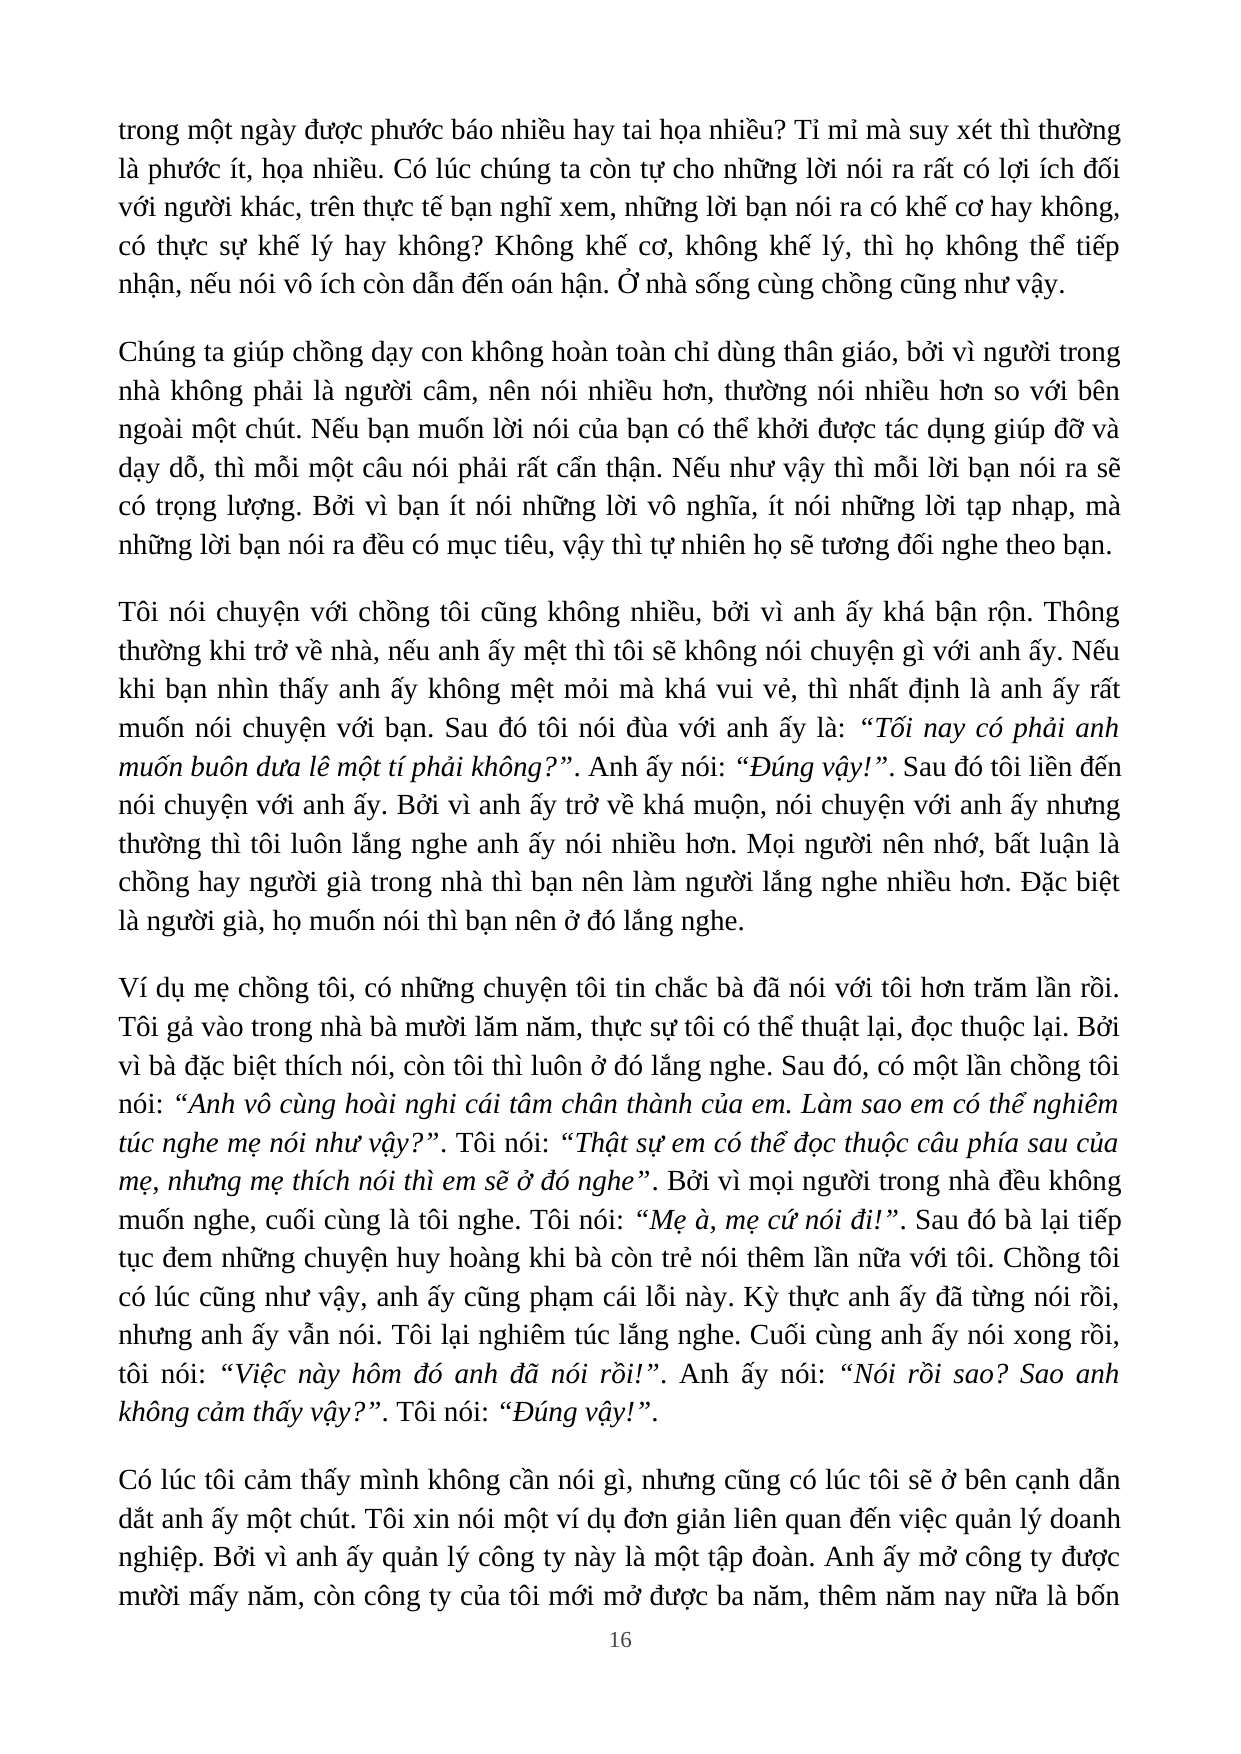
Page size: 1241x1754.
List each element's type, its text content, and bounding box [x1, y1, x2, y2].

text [118, 1462, 1122, 1611]
text Tôi nói chuyện với chồng tôi cũng không nhiều, bởi vì anh ấy khá bận rộn. Thông thường khi trở về nhà, nếu anh ấy mệt thì tôi sẽ không nói chuyện gì với anh ấy. Nếu khi bạn nhìn thấy anh ấy không mệt mỏi mà khá vui vẻ, thì nhất định là anh ấy rất muốn nói chuyện với bạn. Sau đó tôi nói đùa với anh ấy là: “Tối nay có phải anh muốn buôn dưa lê một tí phải không?”. Anh ấy nói: “Đúng vậy!”. Sau đó tôi liền đến nói chuyện với anh ấy. Bởi vì anh ấy trở về khá muộn, nói chuyện với anh ấy nhưng thường thì tôi luôn lắng nghe anh ấy nói nhiều hơn. Mọi người nên nhớ, bất luận là chồng hay người già trong nhà thì bạn nên làm người lắng nghe nhiều hơn. Đặc biệt là người già, họ muốn nói thì bạn nên ở đó lắng nghe. [118, 594, 1122, 936]
text Chúng ta giúp chồng dạy con không hoàn toàn chỉ dùng thân giáo, bởi vì người trong nhà không phải là người câm, nên nói nhiều hơn, thường nói nhiều hơn so với bên ngoài một chút. Nếu bạn muốn lời nói của bạn có thể khởi được tác dụng giúp đỡ và dạy dỗ, thì mỗi một câu nói phải rất cẩn thận. Nếu như vậy thì mỗi lời bạn nói ra sẽ có trọng lượng. Bởi vì bạn ít nói những lời vô nghĩa, ít nói những lời tạp nhạp, mà những lời bạn nói ra đều có mục tiêu, vậy thì tự nhiên họ sẽ tương đối nghe theo bạn. [118, 334, 1122, 560]
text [118, 112, 1122, 300]
text Ví dụ mẹ chồng tôi, có những chuyện tôi tin chắc bà đã nói với tôi hơn trăm lần rồi. Tôi gả vào trong nhà bà mười lăm năm, thực sự tôi có thể thuật lại, đọc thuộc lại. Bởi vì bà đặc biệt thích nói, còn tôi thì luôn ở đó lắng nghe. Sau đó, có một lần chồng tôi nói: “Anh vô cùng hoài nghi cái tâm chân thành của em. Làm sao em có thể nghiêm túc nghe mẹ nói như vậy?”. Tôi nói: “Thật sự em có thể đọc thuộc câu phía sau của mẹ, nhưng mẹ thích nói thì em sẽ ở đó nghe”. Bởi vì mọi người trong nhà đều không muốn nghe, cuối cùng là tôi nghe. Tôi nói: “Mẹ à, mẹ cứ nói đi!”. Sau đó bà lại tiếp tục đem những chuyện huy hoàng khi bà còn trẻ nói thêm lần nữa với tôi. Chồng tôi có lúc cũng như vậy, anh ấy cũng phạm cái lỗi này. Kỳ thực anh ấy đã từng nói rồi, nhưng anh ấy vẫn nói. Tôi lại nghiêm túc lắng nghe. Cuối cùng anh ấy nói xong rồi, tôi nói: “Việc này hôm đó anh đã nói rồi!”. Anh ấy nói: “Nói rồi sao? Sao anh không cảm thấy vậy?”. Tôi nói: “Đúng vậy!”. [118, 971, 1122, 1428]
